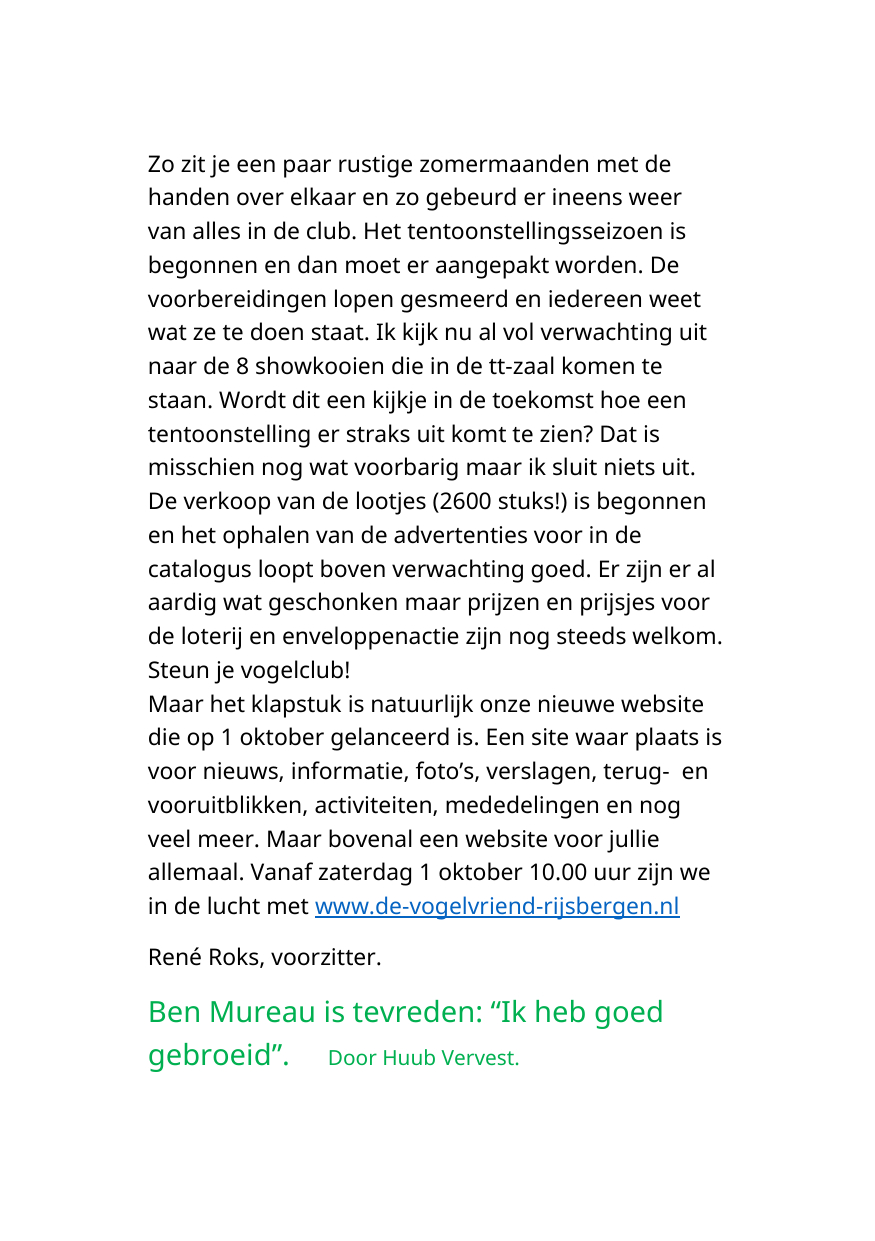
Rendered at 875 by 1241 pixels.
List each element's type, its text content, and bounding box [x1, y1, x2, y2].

text René Roks, voorzitter. [148, 941, 726, 972]
text Ben Mureau is tevreden: “Ik heb goed gebroeid”. Door Huub Vervest. [148, 991, 726, 1073]
text Zo zit je een paar rustige zomermaanden met de handen over elkaar en zo gebeurd er ineens weer van alles in de club. Het tentoonstellingsseizoen is begonnen en dan moet er aangepakt worden. De voorbereidingen lopen gesmeerd en iedereen weet wat ze te doen staat. Ik kijk nu al vol verwachting uit naar de 8 showkooien die in de tt-zaal komen te staan. Wordt dit een kijkje in de toekomst hoe een tentoonstelling er straks uit komt te zien? Dat is misschien nog wat voorbarig maar ik sluit niets uit. De verkoop van de lootjes (2600 stuks!) is begonnen en het ophalen van de advertenties voor in de catalogus loopt boven verwachting goed. Er zijn er al aardig wat geschonken maar prijzen en prijsjes voor de loterij en enveloppenactie zijn nog steeds welkom. Steun je vogelclub! Maar het klapstuk is natuurlijk onze nieuwe website die op 1 oktober gelanceerd is. Een site waar plaats is voor nieuws, informatie, foto’s, verslagen, terug- en vooruitblikken, activiteiten, mededelingen en nog veel meer. Maar bovenal een website voor jullie allemaal. Vanaf zaterdag 1 oktober 10.00 uur zijn we in de lucht met www.de-vogelvriend-rijsbergen.nl [148, 148, 726, 921]
